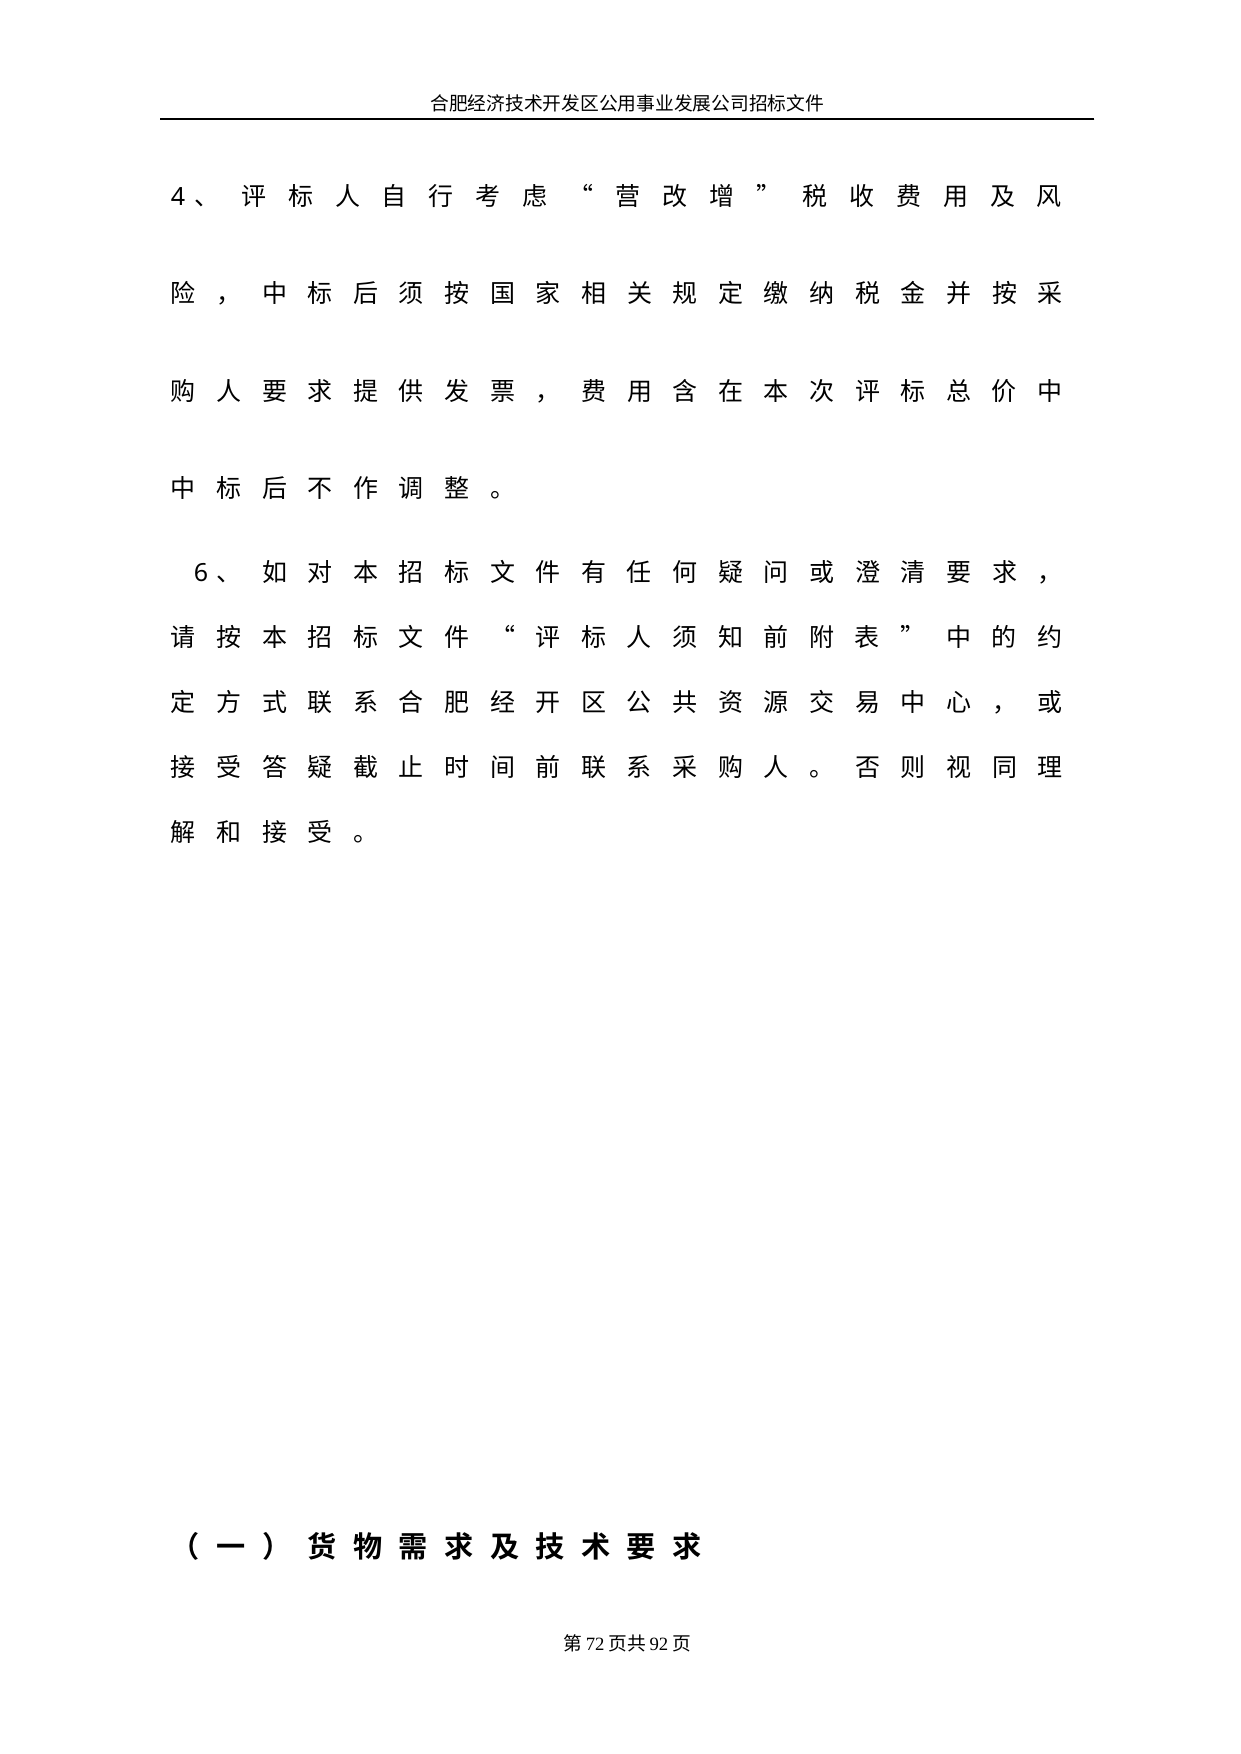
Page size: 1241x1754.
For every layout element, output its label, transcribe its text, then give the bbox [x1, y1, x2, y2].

text 6、如对本招标文件有任何疑问或澄清要求，请按本招标文件“评标人须知前附表”中的约定方式联系合肥经开区公共资源交易中心，或接受答疑截止时间前联系采购人。否则视同理解和接受。 [171, 538, 1083, 863]
text 4、评标人自行考虑“营改增”税收费用及风险，中标后须按国家相关规定缴纳税金并按采购人要求提供发票，费用含在本次评标总价中，中标后不作调整。 [171, 162, 1083, 519]
list 货物需求及技术要求 [171, 1513, 1083, 1578]
